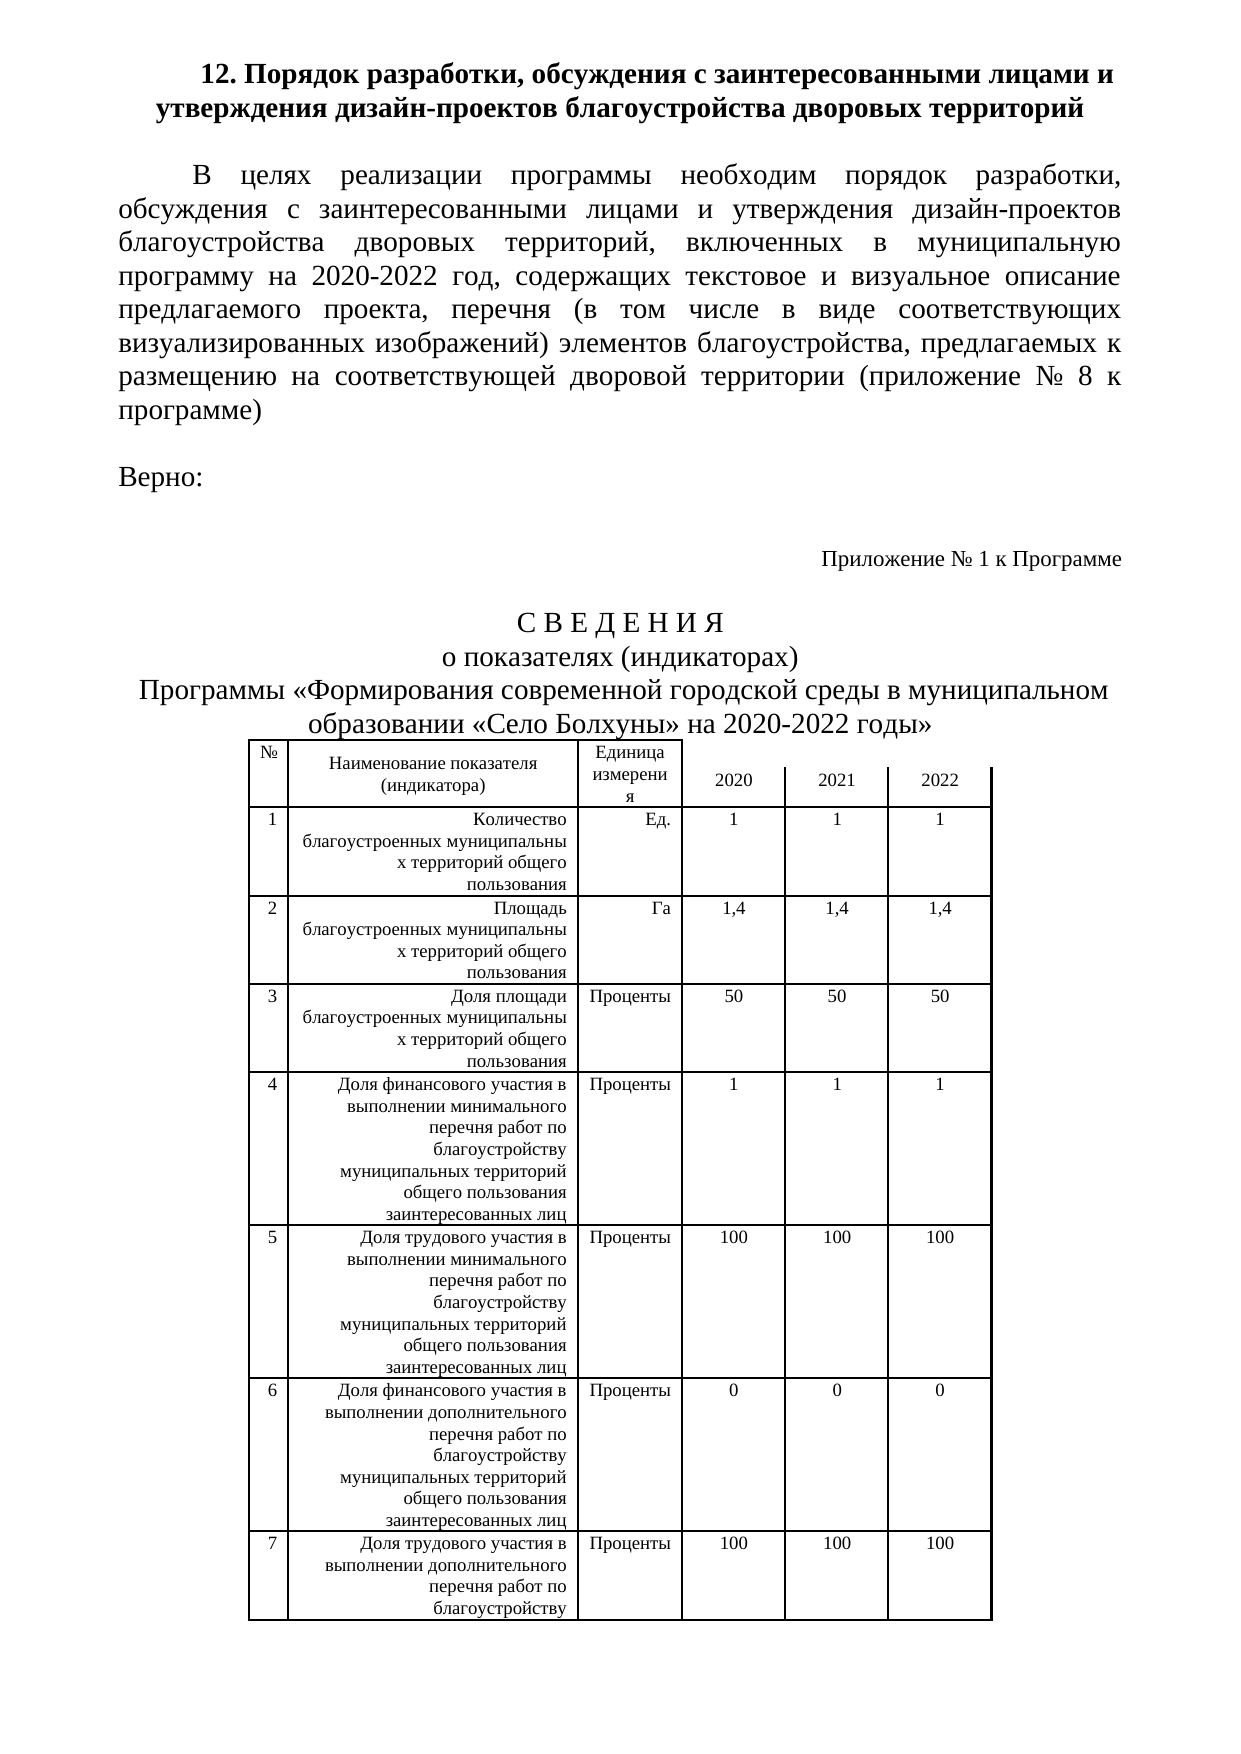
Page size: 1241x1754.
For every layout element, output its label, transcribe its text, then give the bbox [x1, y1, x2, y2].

table_cell 1 [683, 808, 784, 894]
table_cell Доля площади благоустроенных муниципальных территорий общего пользования [289, 985, 577, 1071]
table_cell 50 [786, 985, 887, 1071]
table_cell Проценты [579, 985, 681, 1071]
table_cell 1 [786, 1073, 887, 1224]
table_cell 100 [889, 1532, 990, 1618]
table_cell 100 [889, 1226, 990, 1377]
table_cell 2021 [786, 767, 887, 806]
table_cell Ед. [579, 808, 681, 894]
table_header Наименование показателя (индикатора) [289, 741, 577, 806]
table_cell Проценты [579, 1073, 681, 1224]
table_cell Площадь благоустроенных муниципальных территорий общего пользования [289, 897, 577, 983]
table_cell 7 [250, 1532, 287, 1618]
table_cell 1,4 [683, 897, 784, 983]
table_cell 0 [786, 1379, 887, 1530]
text Верно: [118, 459, 1122, 493]
table_cell 1 [786, 808, 887, 894]
table_cell Га [579, 897, 681, 983]
table_cell 100 [683, 1226, 784, 1377]
text С В Е Д Е Н И Я [118, 605, 1122, 639]
table_cell 100 [786, 1226, 887, 1377]
table_cell 100 [683, 1532, 784, 1618]
table_cell Доля финансового участия в выполнении минимального перечня работ по благоустройству муниципальных территорий общего пользования заинтересованных лиц [289, 1073, 577, 1224]
table_cell 5 [250, 1226, 287, 1377]
table_cell Доля трудового участия в выполнении минимального перечня работ по благоустройству муниципальных территорий общего пользования заинтересованных лиц [289, 1226, 577, 1377]
table_cell 50 [683, 985, 784, 1071]
table_cell 6 [250, 1379, 287, 1530]
table_cell 1 [889, 808, 990, 894]
table_cell 1,4 [889, 897, 990, 983]
table_cell 1 [250, 808, 287, 894]
table_cell 50 [889, 985, 990, 1071]
table_cell 2 [250, 897, 287, 983]
table_cell 3 [250, 985, 287, 1071]
table_cell Доля финансового участия в выполнении дополнительного перечня работ по благоустройству муниципальных территорий общего пользования заинтересованных лиц [289, 1379, 577, 1530]
table_header Единица измерения [579, 741, 681, 806]
table_cell Проценты [579, 1532, 681, 1618]
table_cell 1,4 [786, 897, 887, 983]
text 12. Порядок разработки, обсуждения с заинтересованными лицами и утверждения дизайн-проектов благоустройства дворовых территорий [118, 57, 1122, 124]
table_cell Количество благоустроенных муниципальных территорий общего пользования [289, 808, 577, 894]
table_cell Проценты [579, 1379, 681, 1530]
table_cell 2020 [683, 767, 784, 806]
table_cell 2022 [889, 767, 990, 806]
text о показателях (индикаторах) [118, 639, 1122, 672]
table_header № [250, 741, 287, 806]
table_cell 1 [683, 1073, 784, 1224]
text Приложение № 1 к Программе [118, 545, 1122, 572]
table_cell 100 [786, 1532, 887, 1618]
text В целях реализации программы необходим порядок разработки, обсуждения с заинтересованными лицами и утверждения дизайн-проектов благоустройства дворовых территорий, включенных в муниципальную программу на 2020-2022 год, содержащих текстовое и визуальное описание предлагаемого проекта, перечня (в том числе в виде соответствующих визуализированных изображений) элементов благоустройства, предлагаемых к размещению на соответствующей дворовой территории (приложение № 8 к программе) [118, 157, 1122, 426]
table_cell 4 [250, 1073, 287, 1224]
table_cell Проценты [579, 1226, 681, 1377]
text Программы «Формирования современной городской среды в муниципальном образовании «Село Болхуны» на 2020-2022 годы» [118, 672, 1122, 739]
table_cell 0 [683, 1379, 784, 1530]
table_cell 0 [889, 1379, 990, 1530]
table_cell 1 [889, 1073, 990, 1224]
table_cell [289, 1532, 577, 1618]
